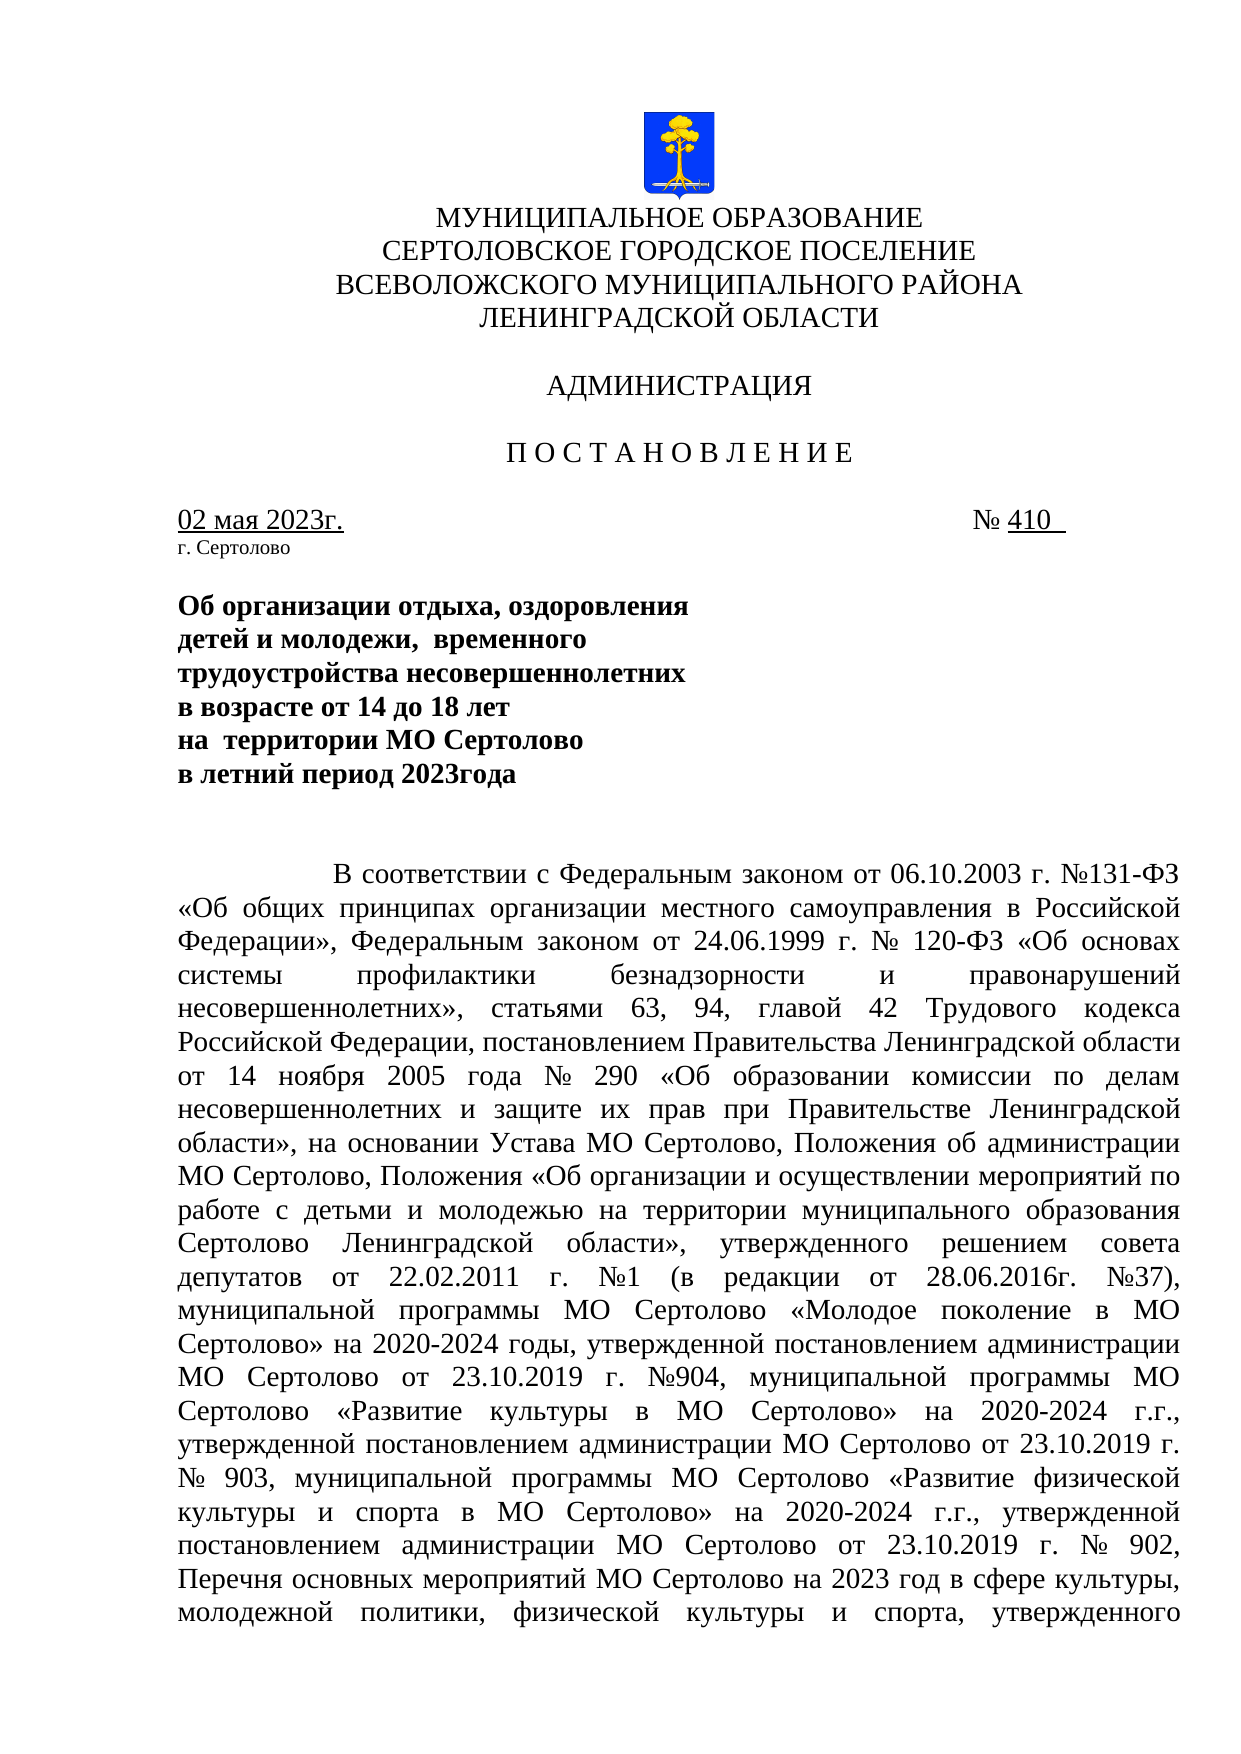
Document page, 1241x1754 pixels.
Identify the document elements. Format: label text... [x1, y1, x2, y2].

text трудоустройства несовершеннолетних [177, 655, 1181, 689]
text 02 мая 2023г. № 410 [177, 502, 1181, 535]
text Об организации отдыха, оздоровления [177, 588, 1181, 622]
text в возрасте от 14 до 18 лет [177, 689, 1181, 722]
text детей и молодежи, временного [177, 622, 1181, 655]
text П О С Т А Н О В Л Е Н И Е [177, 435, 1181, 468]
text ЛЕНИНГРАДСКОЙ ОБЛАСТИ [177, 301, 1181, 334]
text АДМИНИСТРАЦИЯ [177, 368, 1181, 401]
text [177, 856, 1181, 1628]
text СЕРТОЛОВСКОЕ ГОРОДСКОЕ ПОСЕЛЕНИЕ [177, 233, 1181, 267]
text в летний период 2023года [177, 756, 1181, 789]
text ВСЕВОЛОЖСКОГО МУНИЦИПАЛЬНОГО РАЙОНА [177, 267, 1181, 301]
text г. Сертолово [177, 535, 1181, 559]
text на территории МО Сертолово [177, 722, 1181, 756]
picture [644, 112, 715, 200]
text МУНИЦИПАЛЬНОЕ ОБРАЗОВАНИЕ [177, 200, 1181, 233]
